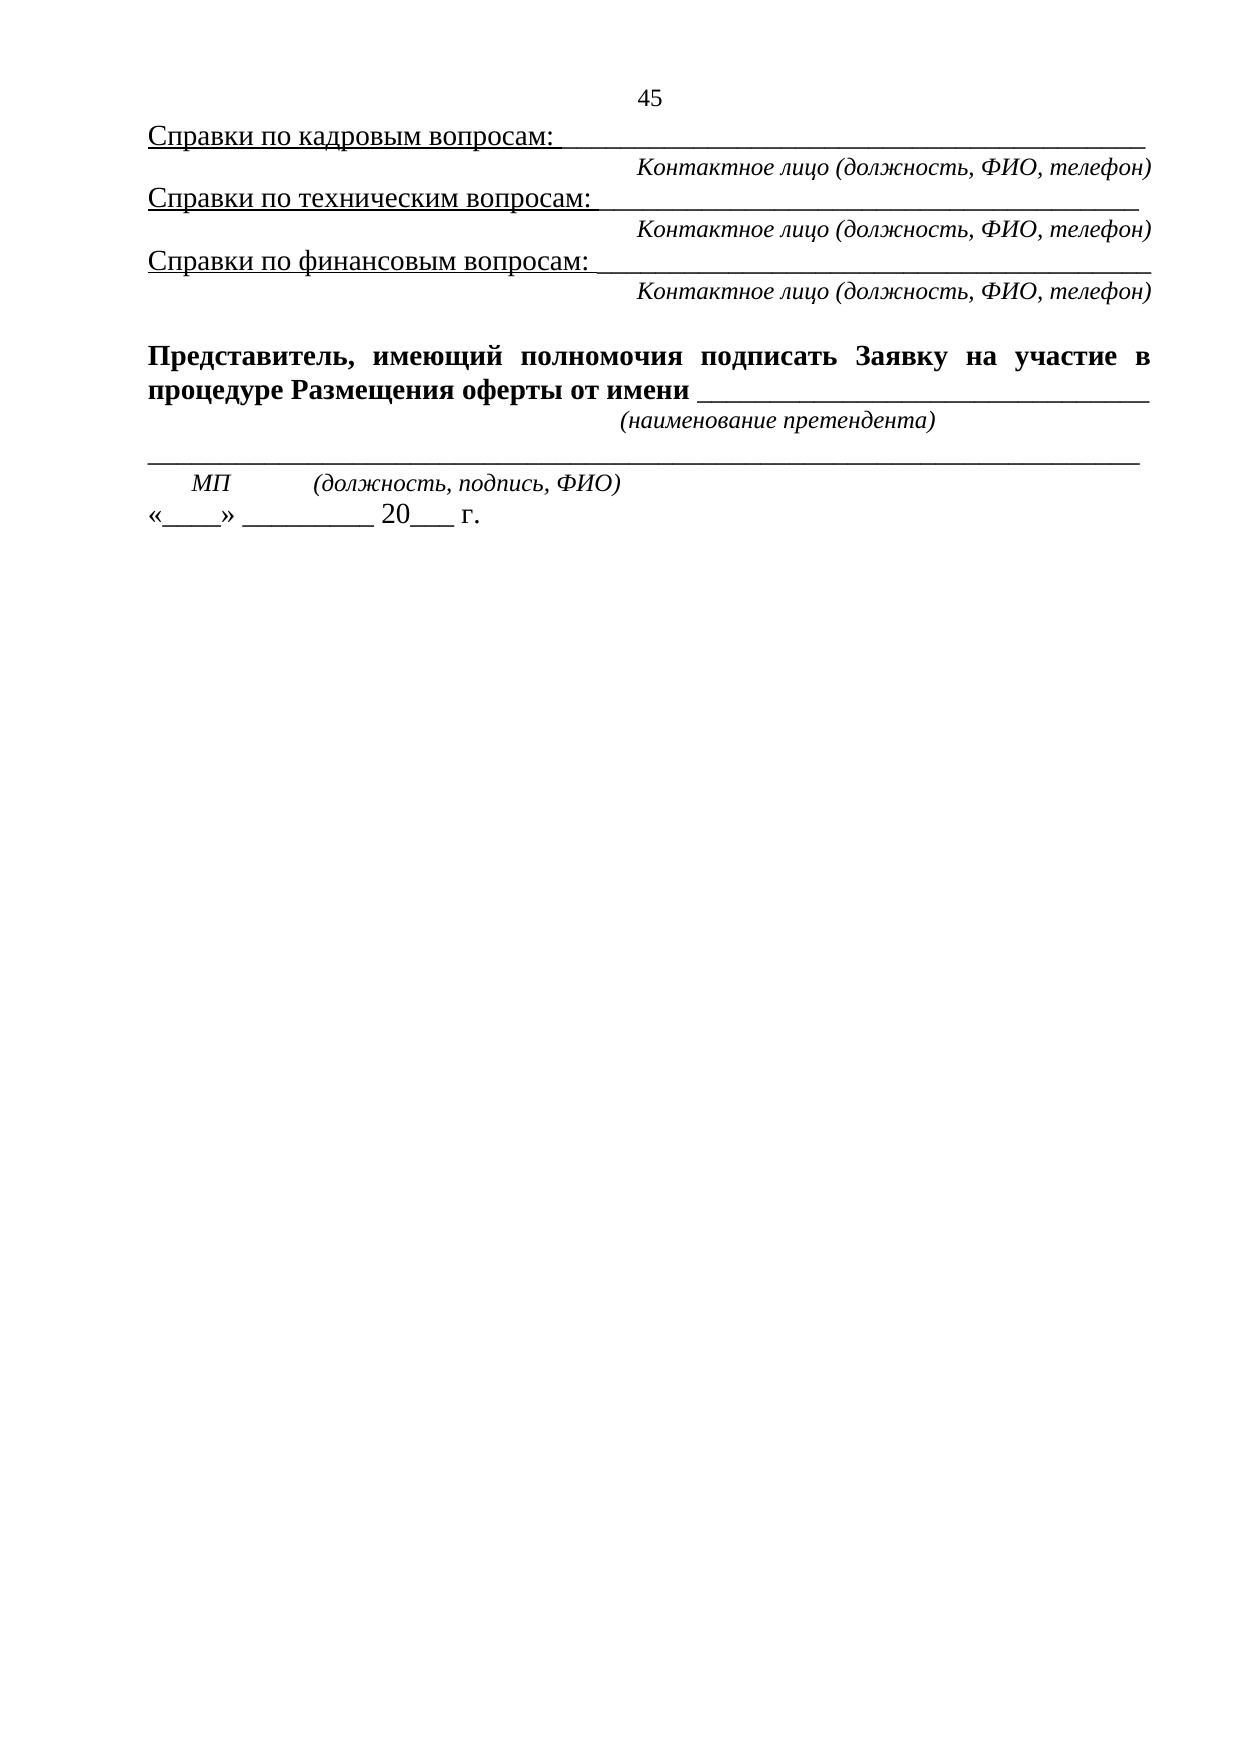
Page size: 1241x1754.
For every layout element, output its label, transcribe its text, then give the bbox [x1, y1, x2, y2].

text (наименование претендента) [148, 406, 1152, 434]
text Контактное лицо (должность, ФИО, телефон) [148, 214, 1152, 243]
text ____________________________________________________________________ [148, 434, 1152, 468]
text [148, 152, 1152, 180]
text Справки по техническим вопросам: _____________________________________ [148, 180, 1152, 214]
text Справки по финансовым вопросам: ______________________________________ [148, 243, 1152, 276]
text Представитель, имеющий полномочия подписать Заявку на участие в процедуре Размещения оферты от имени _______________________________ [148, 338, 1152, 406]
text «____» _________ 20___ г. [148, 497, 1152, 530]
text Справки по кадровым вопросам: ________________________________________ [148, 118, 1152, 152]
text Контактное лицо (должность, ФИО, телефон) [148, 276, 1152, 305]
text МП (должность, подпись, ФИО) [148, 468, 1152, 497]
